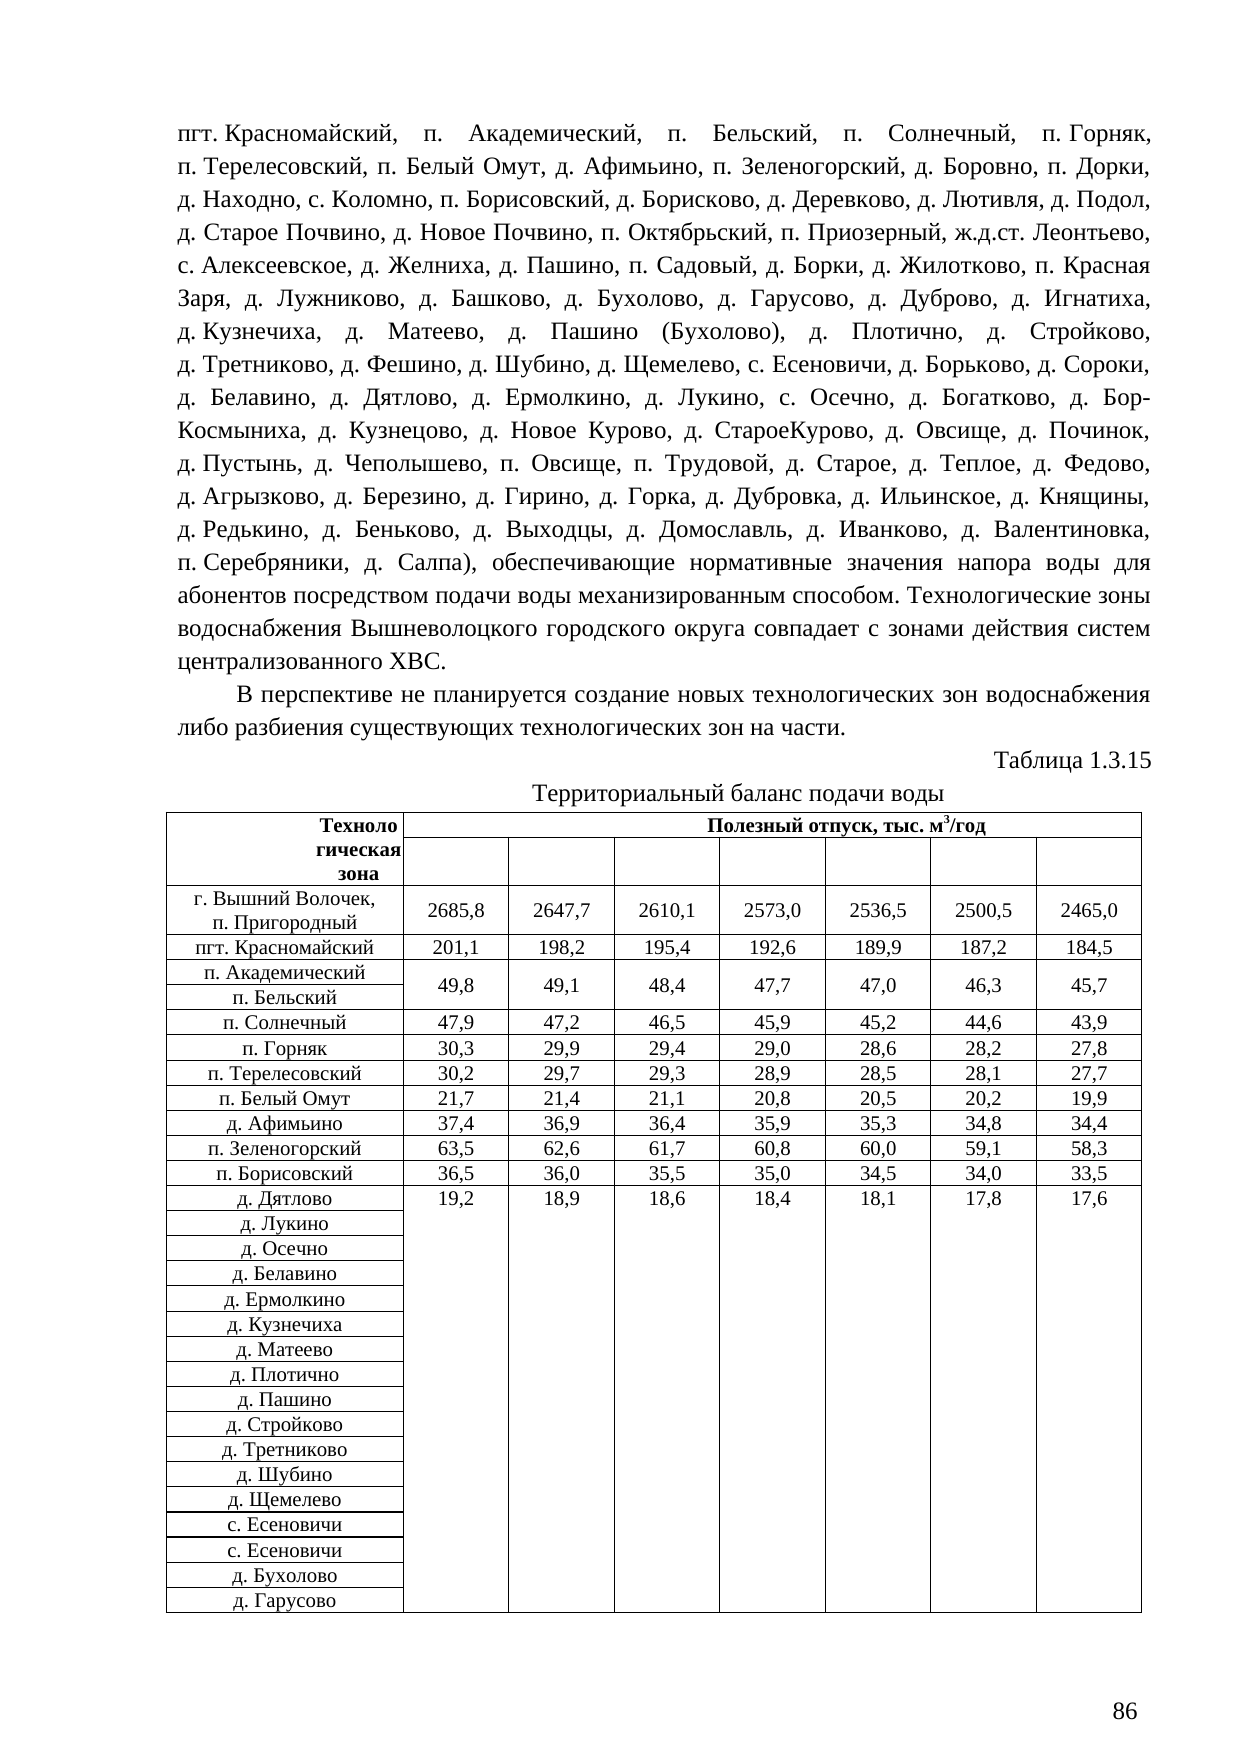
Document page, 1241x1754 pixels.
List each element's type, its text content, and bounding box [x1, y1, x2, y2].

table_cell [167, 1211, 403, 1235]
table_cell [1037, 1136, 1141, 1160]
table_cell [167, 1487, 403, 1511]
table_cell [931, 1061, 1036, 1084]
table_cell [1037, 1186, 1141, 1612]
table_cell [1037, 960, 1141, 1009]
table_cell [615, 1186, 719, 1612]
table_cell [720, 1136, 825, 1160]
text В перспективе не планируется создание новых технологических зон водоснабжения либо разбиения существующих технологических зон на части. [177, 679, 1152, 741]
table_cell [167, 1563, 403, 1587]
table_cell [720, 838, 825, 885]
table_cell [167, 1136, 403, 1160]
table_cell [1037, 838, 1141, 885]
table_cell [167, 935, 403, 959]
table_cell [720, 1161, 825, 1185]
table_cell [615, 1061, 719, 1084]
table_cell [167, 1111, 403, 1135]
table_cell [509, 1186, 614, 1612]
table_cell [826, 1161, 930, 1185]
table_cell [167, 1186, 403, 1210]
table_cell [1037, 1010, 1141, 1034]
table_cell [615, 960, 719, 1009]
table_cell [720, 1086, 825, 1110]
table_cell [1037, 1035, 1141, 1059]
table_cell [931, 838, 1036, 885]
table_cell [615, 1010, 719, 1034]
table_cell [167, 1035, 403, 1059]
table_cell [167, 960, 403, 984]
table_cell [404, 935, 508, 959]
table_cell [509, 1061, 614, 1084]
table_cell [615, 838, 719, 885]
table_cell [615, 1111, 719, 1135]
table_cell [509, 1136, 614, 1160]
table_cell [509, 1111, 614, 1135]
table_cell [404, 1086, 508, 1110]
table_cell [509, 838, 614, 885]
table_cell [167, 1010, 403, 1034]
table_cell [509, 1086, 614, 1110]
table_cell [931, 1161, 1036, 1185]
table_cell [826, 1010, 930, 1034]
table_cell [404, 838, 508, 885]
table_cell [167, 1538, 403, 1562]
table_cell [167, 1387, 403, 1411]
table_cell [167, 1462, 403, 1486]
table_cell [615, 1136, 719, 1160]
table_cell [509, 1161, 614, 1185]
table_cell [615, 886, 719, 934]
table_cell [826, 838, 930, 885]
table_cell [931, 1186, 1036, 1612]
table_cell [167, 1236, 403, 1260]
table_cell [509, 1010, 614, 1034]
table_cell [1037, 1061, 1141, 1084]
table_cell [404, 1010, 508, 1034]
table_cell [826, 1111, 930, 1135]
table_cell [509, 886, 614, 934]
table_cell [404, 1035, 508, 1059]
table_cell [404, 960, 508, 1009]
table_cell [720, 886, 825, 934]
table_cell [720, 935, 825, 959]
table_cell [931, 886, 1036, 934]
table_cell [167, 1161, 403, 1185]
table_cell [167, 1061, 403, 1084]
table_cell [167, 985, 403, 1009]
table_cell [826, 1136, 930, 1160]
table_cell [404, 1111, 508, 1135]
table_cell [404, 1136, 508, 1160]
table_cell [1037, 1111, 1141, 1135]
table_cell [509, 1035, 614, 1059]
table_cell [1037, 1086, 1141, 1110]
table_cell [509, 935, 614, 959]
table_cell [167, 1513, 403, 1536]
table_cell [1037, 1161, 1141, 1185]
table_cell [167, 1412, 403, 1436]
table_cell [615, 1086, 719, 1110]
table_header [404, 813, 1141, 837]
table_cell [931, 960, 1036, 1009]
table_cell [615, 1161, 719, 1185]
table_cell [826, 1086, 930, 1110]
text Таблица 1.3.15 [177, 746, 1152, 774]
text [177, 118, 1152, 675]
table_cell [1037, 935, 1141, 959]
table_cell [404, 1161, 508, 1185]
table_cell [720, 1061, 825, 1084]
text Территориальный баланс подачи воды [325, 778, 1152, 807]
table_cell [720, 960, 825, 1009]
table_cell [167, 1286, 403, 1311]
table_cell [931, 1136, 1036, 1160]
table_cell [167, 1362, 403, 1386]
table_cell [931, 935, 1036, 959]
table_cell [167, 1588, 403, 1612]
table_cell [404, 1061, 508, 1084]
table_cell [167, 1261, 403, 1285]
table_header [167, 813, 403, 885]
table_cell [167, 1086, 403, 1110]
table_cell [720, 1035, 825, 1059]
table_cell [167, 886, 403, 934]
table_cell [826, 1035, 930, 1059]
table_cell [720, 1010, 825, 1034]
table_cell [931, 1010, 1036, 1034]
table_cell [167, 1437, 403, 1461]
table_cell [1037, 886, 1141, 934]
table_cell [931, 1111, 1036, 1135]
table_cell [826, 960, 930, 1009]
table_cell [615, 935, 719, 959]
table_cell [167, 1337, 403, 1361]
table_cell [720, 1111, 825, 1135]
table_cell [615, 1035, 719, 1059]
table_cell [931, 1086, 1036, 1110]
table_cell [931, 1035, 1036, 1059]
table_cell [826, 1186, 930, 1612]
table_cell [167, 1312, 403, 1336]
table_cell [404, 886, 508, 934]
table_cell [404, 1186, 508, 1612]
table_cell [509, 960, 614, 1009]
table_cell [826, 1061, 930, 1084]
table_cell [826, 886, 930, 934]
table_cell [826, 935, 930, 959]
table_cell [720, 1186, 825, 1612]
